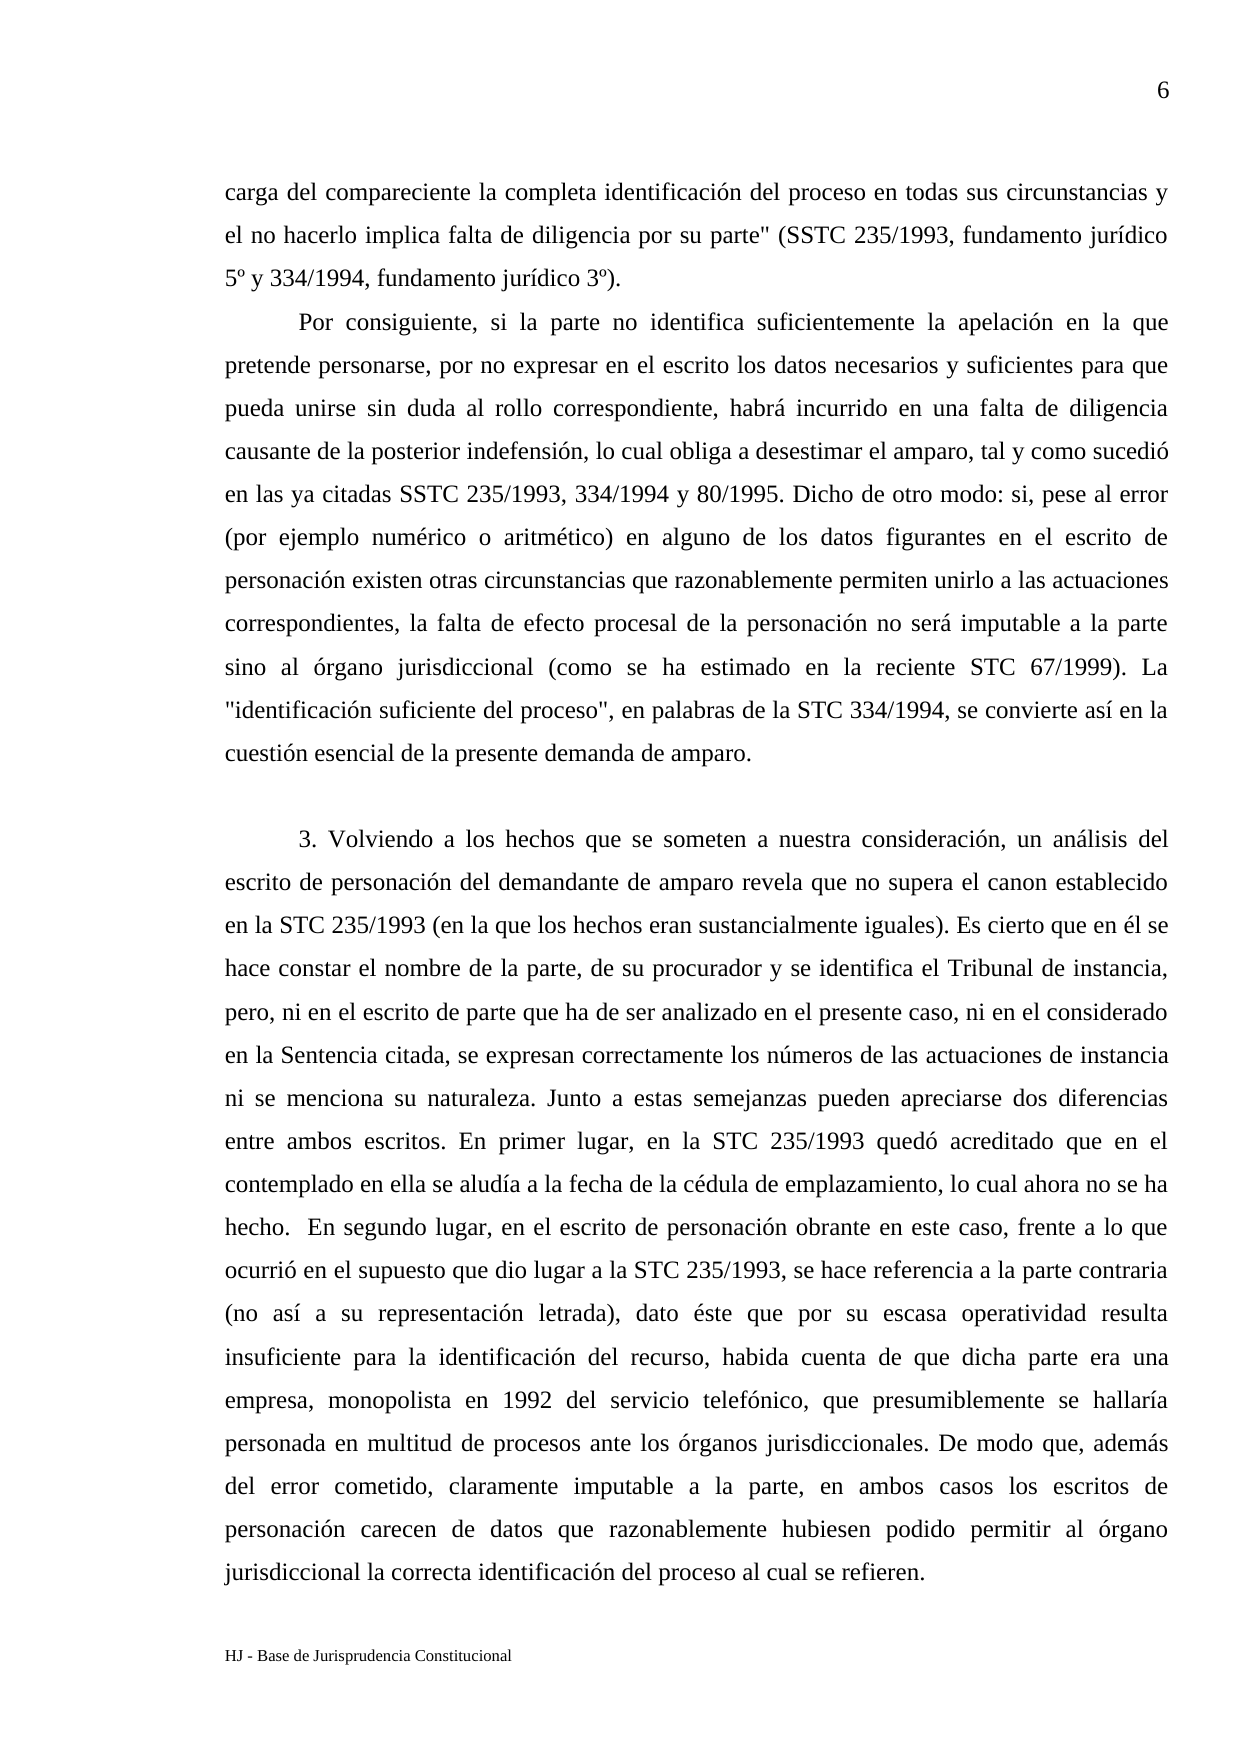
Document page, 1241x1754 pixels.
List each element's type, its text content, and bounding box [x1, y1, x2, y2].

text 3. Volviendo a los hechos que se someten a nuestra consideración, un análisis del escrito de personación del demandante de amparo revela que no supera el canon establecido en la STC 235/1993 (en la que los hechos eran sustancialmente iguales). Es cierto que en él se hace constar el nombre de la parte, de su procurador y se identifica el Tribunal de instancia, pero, ni en el escrito de parte que ha de ser analizado en el presente caso, ni en el considerado en la Sentencia citada, se expresan correctamente los números de las actuaciones de instancia ni se menciona su naturaleza. Junto a estas semejanzas pueden apreciarse dos diferencias entre ambos escritos. En primer lugar, en la STC 235/1993 quedó acreditado que en el contemplado en ella se aludía a la fecha de la cédula de emplazamiento, lo cual ahora no se ha hecho. En segundo lugar, en el escrito de personación obrante en este caso, frente a lo que ocurrió en el supuesto que dio lugar a la STC 235/1993, se hace referencia a la parte contraria (no así a su representación letrada), dato éste que por su escasa operatividad resulta insuficiente para la identificación del recurso, habida cuenta de que dicha parte era una empresa, monopolista en 1992 del servicio telefónico, que presumiblemente se hallaría personada en multitud de procesos ante los órganos jurisdiccionales. De modo que, además del error cometido, claramente imputable a la parte, en ambos casos los escritos de personación carecen de datos que razonablemente hubiesen podido permitir al órgano jurisdiccional la correcta identificación del proceso al cual se refieren. [224, 824, 1169, 1586]
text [224, 177, 1169, 292]
text Por consiguiente, si la parte no identifica suficientemente la apelación en la que pretende personarse, por no expresar en el escrito los datos necesarios y suficientes para que pueda unirse sin duda al rollo correspondiente, habrá incurrido en una falta de diligencia causante de la posterior indefensión, lo cual obliga a desestimar el amparo, tal y como sucedió en las ya citadas SSTC 235/1993, 334/1994 y 80/1995. Dicho de otro modo: si, pese al error (por ejemplo numérico o aritmético) en alguno de los datos figurantes en el escrito de personación existen otras circunstancias que razonablemente permiten unirlo a las actuaciones correspondientes, la falta de efecto procesal de la personación no será imputable a la parte sino al órgano jurisdiccional (como se ha estimado en la reciente STC 67/1999). La "identificación suficiente del proceso", en palabras de la STC 334/1994, se convierte así en la cuestión esencial de la presente demanda de amparo. [224, 307, 1169, 767]
